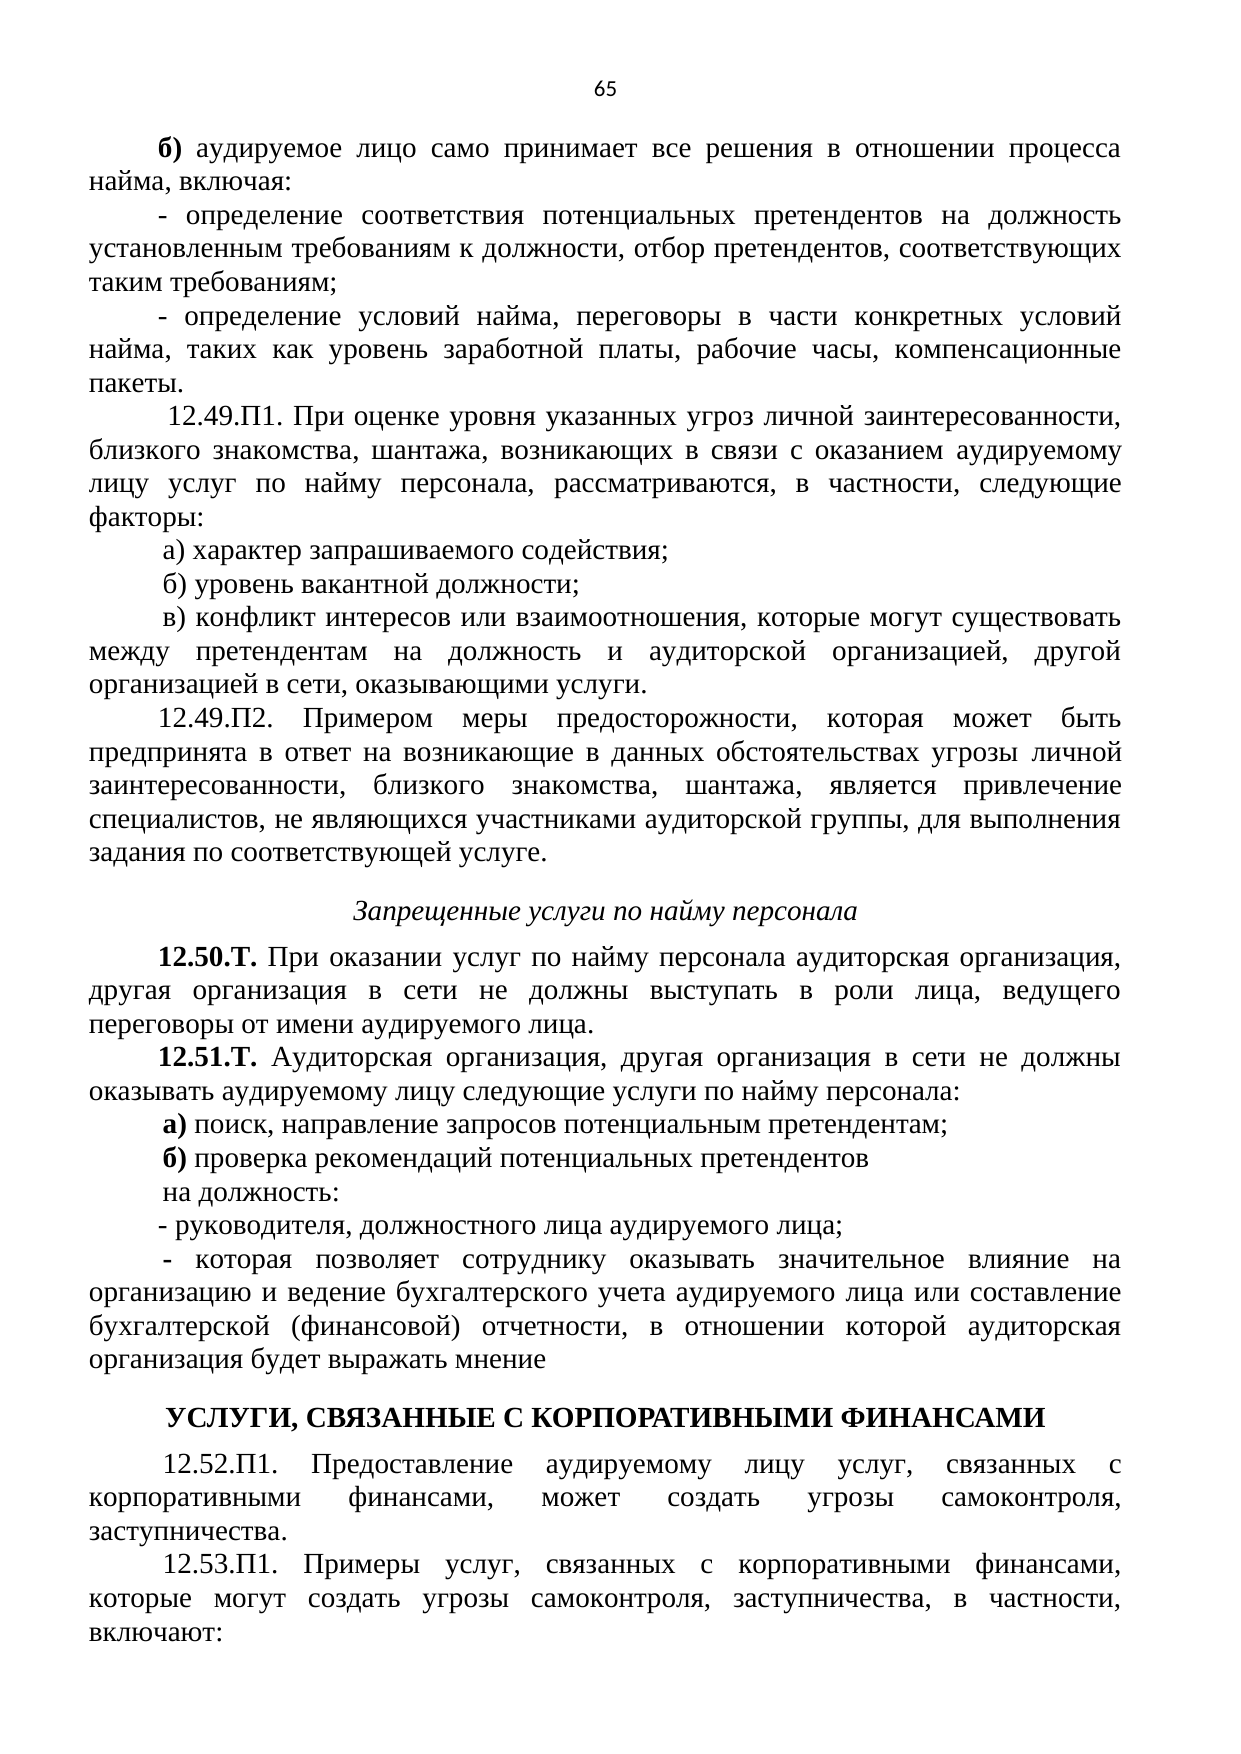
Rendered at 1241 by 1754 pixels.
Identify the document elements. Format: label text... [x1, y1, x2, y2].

text 12.49.П1. При оценке уровня указанных угроз личной заинтересованности, близкого знакомства, шантажа, возникающих в связи с оказанием аудируемому лицу услуг по найму персонала, рассматриваются, в частности, следующие факторы: [89, 398, 1122, 532]
text 12.52.П1. Предоставление аудируемому лицу услуг, связанных с корпоративными финансами, может создать угрозы самоконтроля, заступничества. [89, 1446, 1122, 1547]
text - определение условий найма, переговоры в части конкретных условий найма, таких как уровень заработной платы, рабочие часы, компенсационные пакеты. [89, 298, 1122, 398]
text - которая позволяет сотруднику оказывать значительное влияние на организацию и ведение бухгалтерского учета аудируемого лица или составление бухгалтерской (финансовой) отчетности, в отношении которой аудиторская организация будет выражать мнение [89, 1241, 1122, 1375]
text б) проверка рекомендаций потенциальных претендентов [89, 1140, 1122, 1174]
text УСЛУГИ, СВЯЗАННЫЕ С КОРПОРАТИВНЫМИ ФИНАНСАМИ [89, 1400, 1122, 1433]
text - определение соответствия потенциальных претендентов на должность установленным требованиям к должности, отбор претендентов, соответствующих таким требованиям; [89, 197, 1122, 298]
text 12.50.Т. При оказании услуг по найму персонала аудиторская организация, другая организация в сети не должны выступать в роли лица, ведущего переговоры от имени аудируемого лица. [89, 939, 1122, 1039]
text 12.53.П1. Примеры услуг, связанных с корпоративными финансами, которые могут создать угрозы самоконтроля, заступничества, в частности, включают: [89, 1547, 1122, 1647]
text - руководителя, должностного лица аудируемого лица; [89, 1207, 1122, 1241]
text Запрещенные услуги по найму персонала [89, 893, 1122, 926]
text а) характер запрашиваемого содействия; [89, 532, 1122, 566]
text на должность: [89, 1174, 1122, 1207]
text в) конфликт интересов или взаимоотношения, которые могут существовать между претендентам на должность и аудиторской организацией, другой организацией в сети, оказывающими услуги. [89, 599, 1122, 700]
text б) уровень вакантной должности; [89, 566, 1122, 599]
text а) поиск, направление запросов потенциальным претендентам; [89, 1107, 1122, 1140]
text б) аудируемое лицо само принимает все решения в отношении процесса найма, включая: [89, 130, 1122, 197]
text 12.49.П2. Примером меры предосторожности, которая может быть предпринята в ответ на возникающие в данных обстоятельствах угрозы личной заинтересованности, близкого знакомства, шантажа, является привлечение специалистов, не являющихся участниками аудиторской группы, для выполнения задания по соответствующей услуге. [89, 700, 1122, 868]
text 12.51.Т. Аудиторская организация, другая организация в сети не должны оказывать аудируемому лицу следующие услуги по найму персонала: [89, 1039, 1122, 1107]
